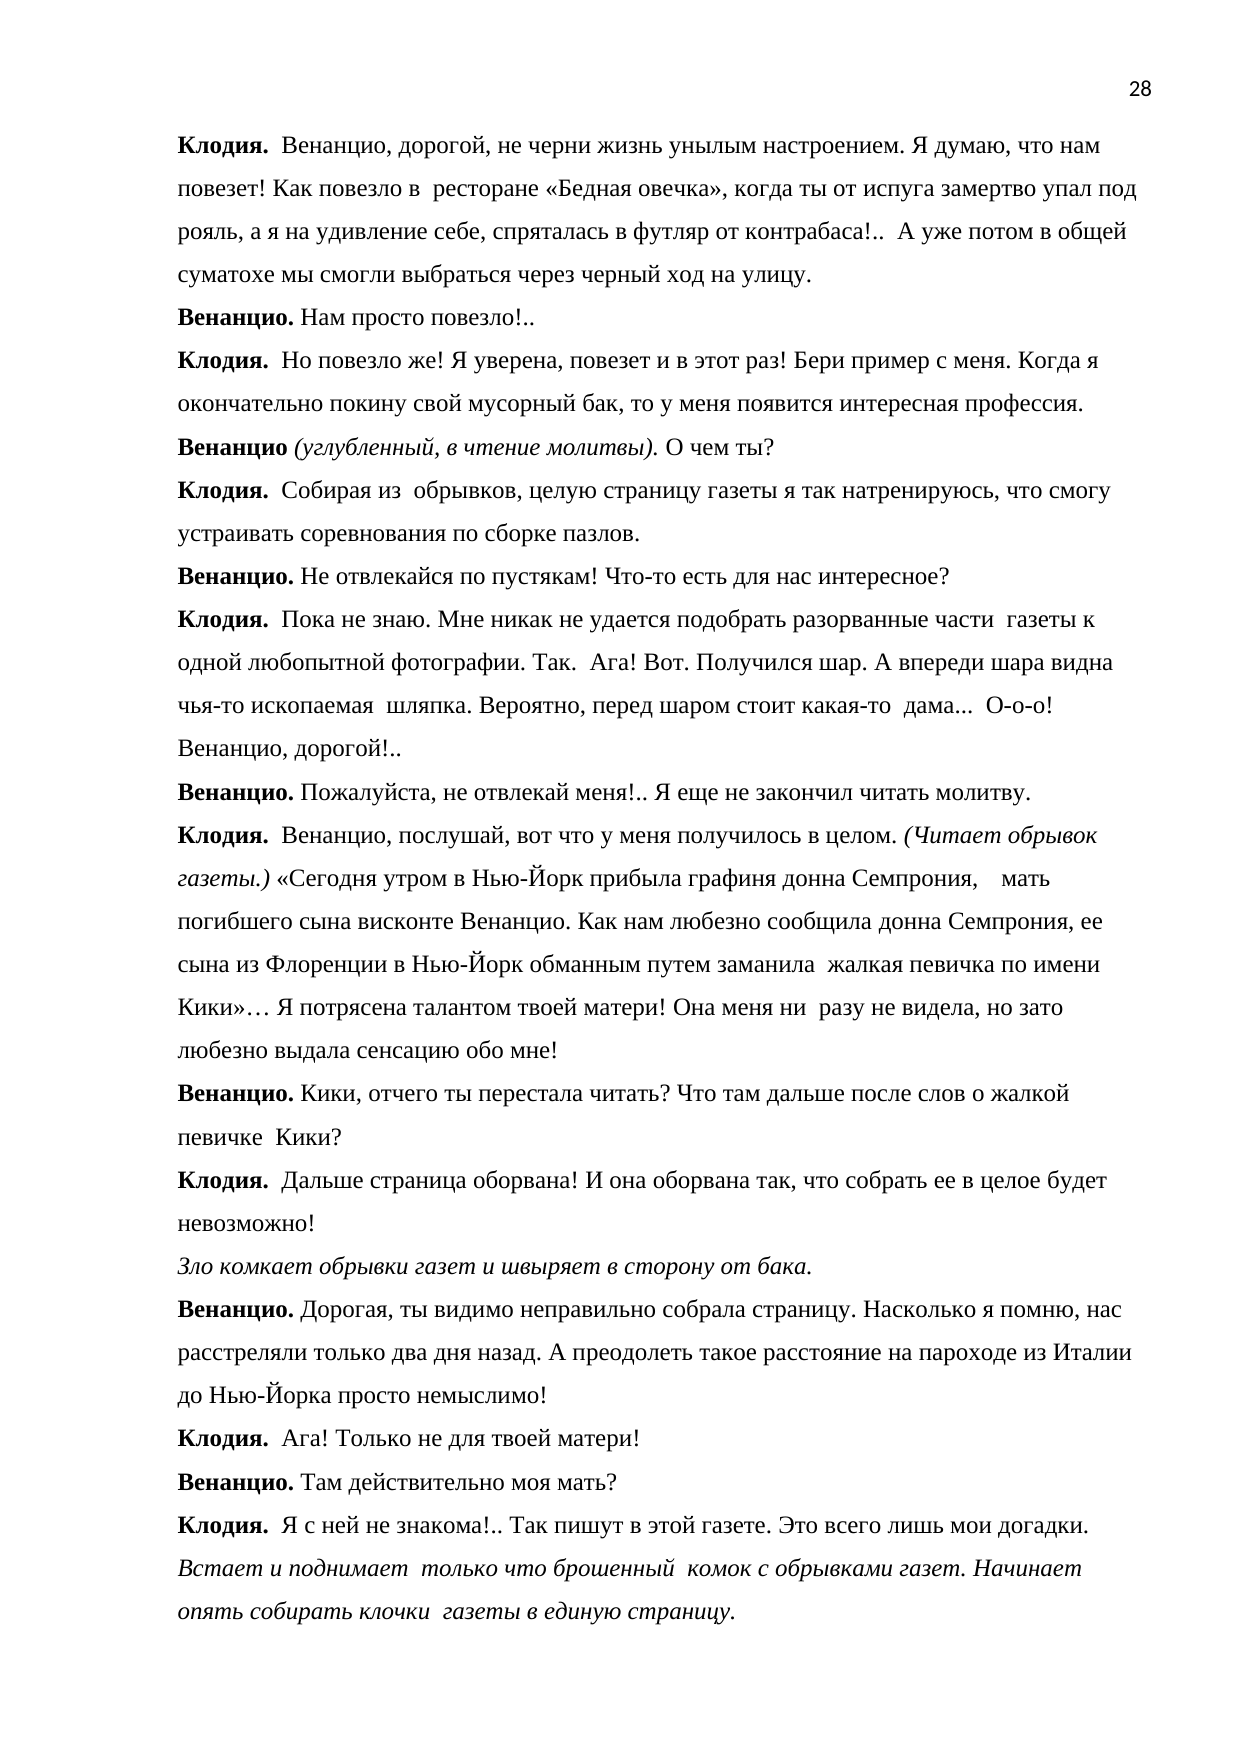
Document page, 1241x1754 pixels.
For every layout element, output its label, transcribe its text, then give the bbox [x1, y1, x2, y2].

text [177, 1510, 1152, 1625]
text Клодия. Ага! Только не для твоей матери! Венанцио. Там действительно моя мать? [177, 1423, 1152, 1495]
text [177, 130, 1152, 1409]
